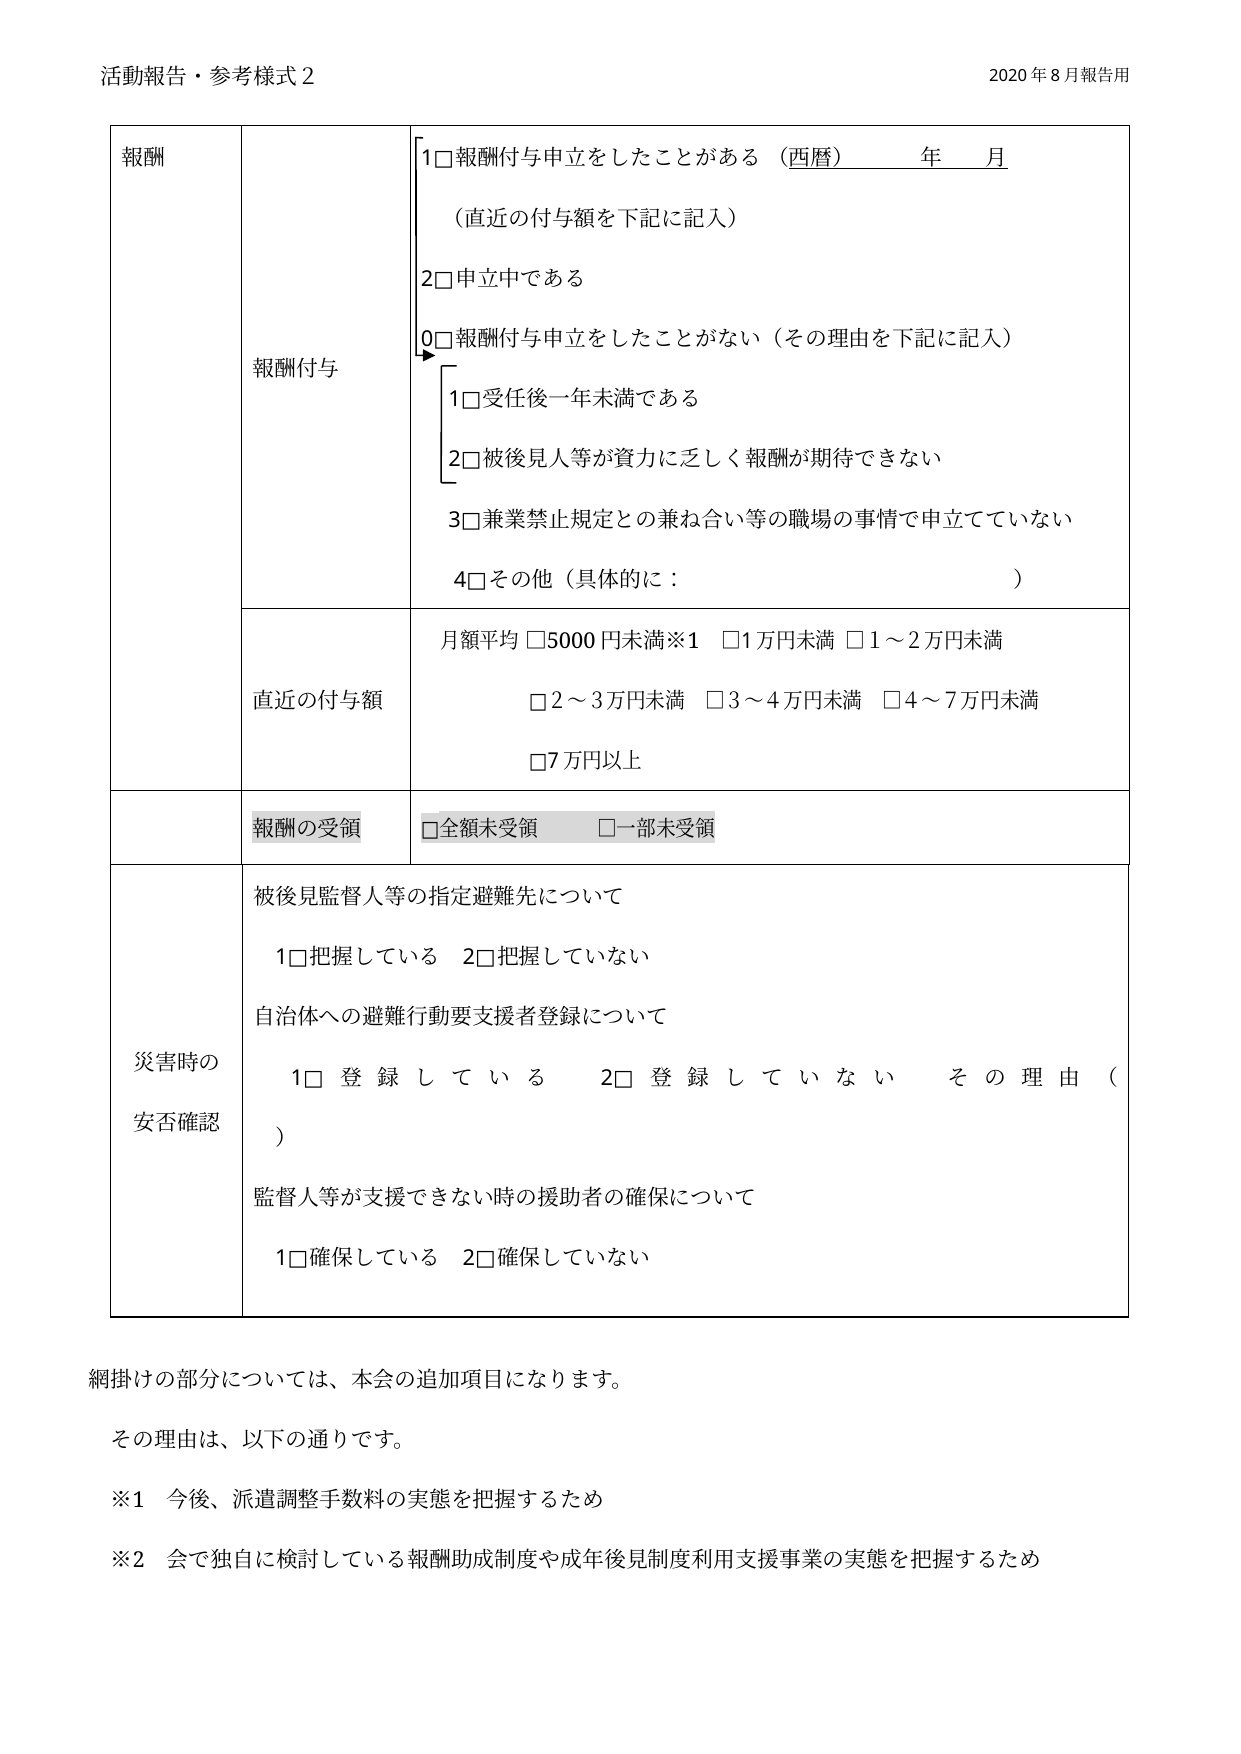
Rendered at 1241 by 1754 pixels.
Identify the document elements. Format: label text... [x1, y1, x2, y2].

table_cell 報酬付与 [242, 126, 410, 608]
table_cell 災害時の 安否確認 [111, 865, 242, 1316]
table_cell [111, 791, 241, 864]
text ※2 会で独自に検討している報酬助成制度や成年後見制度利用支援事業の実態を把握するため [89, 1528, 1152, 1588]
table_cell 1□報酬付与申立をしたことがある （西暦） 年 月 （直近の付与額を下記に記入） 2□申立中である 0□報酬付与申立をしたことがない（その理由を下記に記入） 1□受任後一年未満である 2□被後見人等が資力に乏しく報酬が期待できない 3□兼業禁止規定との兼ね合い等の職場の事情で申立てていない 4□その他（具体的に： ） [411, 126, 1129, 608]
text 網掛けの部分については、本会の追加項目になります。 [89, 1347, 1152, 1408]
table_cell 報酬 [111, 126, 241, 789]
text その理由は、以下の通りです。 [89, 1408, 1152, 1468]
table_cell □全額未受領 □一部未受領 [411, 791, 1129, 864]
table_cell 月額平均 □5000円未満※1 □1万円未満 □１～２万円未満 □２～３万円未満 □３～４万円未満 □４～７万円未満 □7万円以上 [411, 609, 1129, 789]
table_cell 直近の付与額 [242, 609, 410, 789]
table_cell 報酬の受領 [242, 791, 410, 864]
table_cell 被後見監督人等の指定避難先について 1□把握している 2□把握していない 自治体への避難行動要支援者登録について 1□登録している 2□登録していない その理由（ ） 監督人等が支援できない時の援助者の確保について 1□確保している 2□確保していない [243, 865, 1128, 1316]
text ※1 今後、派遣調整手数料の実態を把握するため [89, 1468, 1152, 1528]
